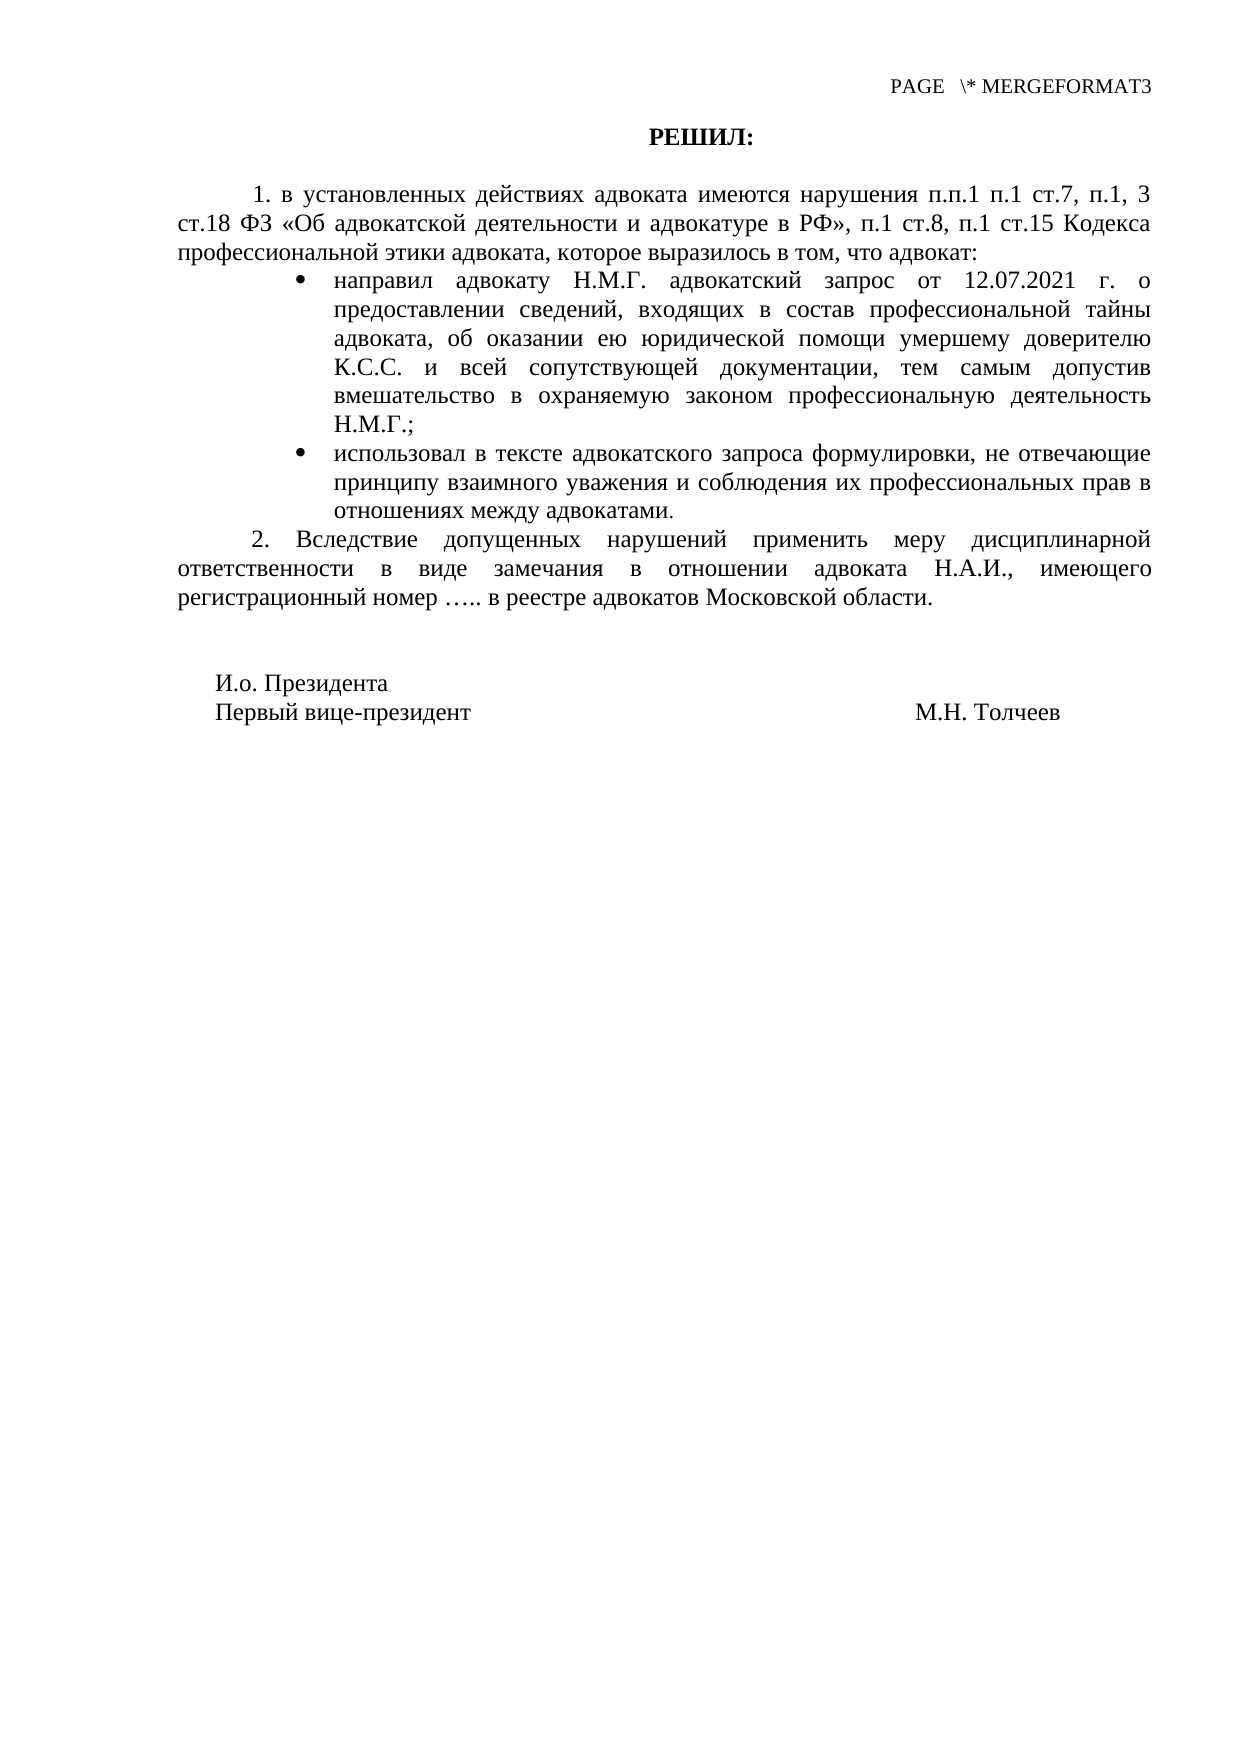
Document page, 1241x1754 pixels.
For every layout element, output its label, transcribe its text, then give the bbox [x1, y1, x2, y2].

text 1. в установленных действиях адвоката имеются нарушения п.п.1 п.1 ст.7, п.1, 3 ст.18 ФЗ «Об адвокатской деятельности и адвокатуре в РФ», п.1 ст.8, п.1 ст.15 Кодекса профессиональной этики адвоката, которое выразилось в том, что адвокат: [177, 179, 1152, 266]
text РЕШИЛ: [177, 122, 1152, 151]
list использовал в тексте адвокатского запроса формулировки, не отвечающие принципу взаимного уважения и соблюдения их профессиональных прав в отношениях между адвокатами. [296, 438, 1152, 524]
text 2. Вследствие допущенных нарушений применить меру дисциплинарной ответственности в виде замечания в отношении адвоката Н.А.И., имеющего регистрационный номер ….. в реестре адвокатов Московской области. [177, 524, 1152, 611]
text Первый вице-президент М.Н. Толчеев [177, 697, 1152, 726]
text И.о. Президента [177, 668, 1152, 697]
list направил адвокату Н.М.Г. адвокатский запрос от 12.07.2021 г. о предоставлении сведений, входящих в состав профессиональной тайны адвоката, об оказании ею юридической помощи умершему доверителю К.С.С. и всей сопутствующей документации, тем самым допустив вмешательство в охраняемую законом профессиональную деятельность Н.М.Г.; [296, 266, 1152, 438]
